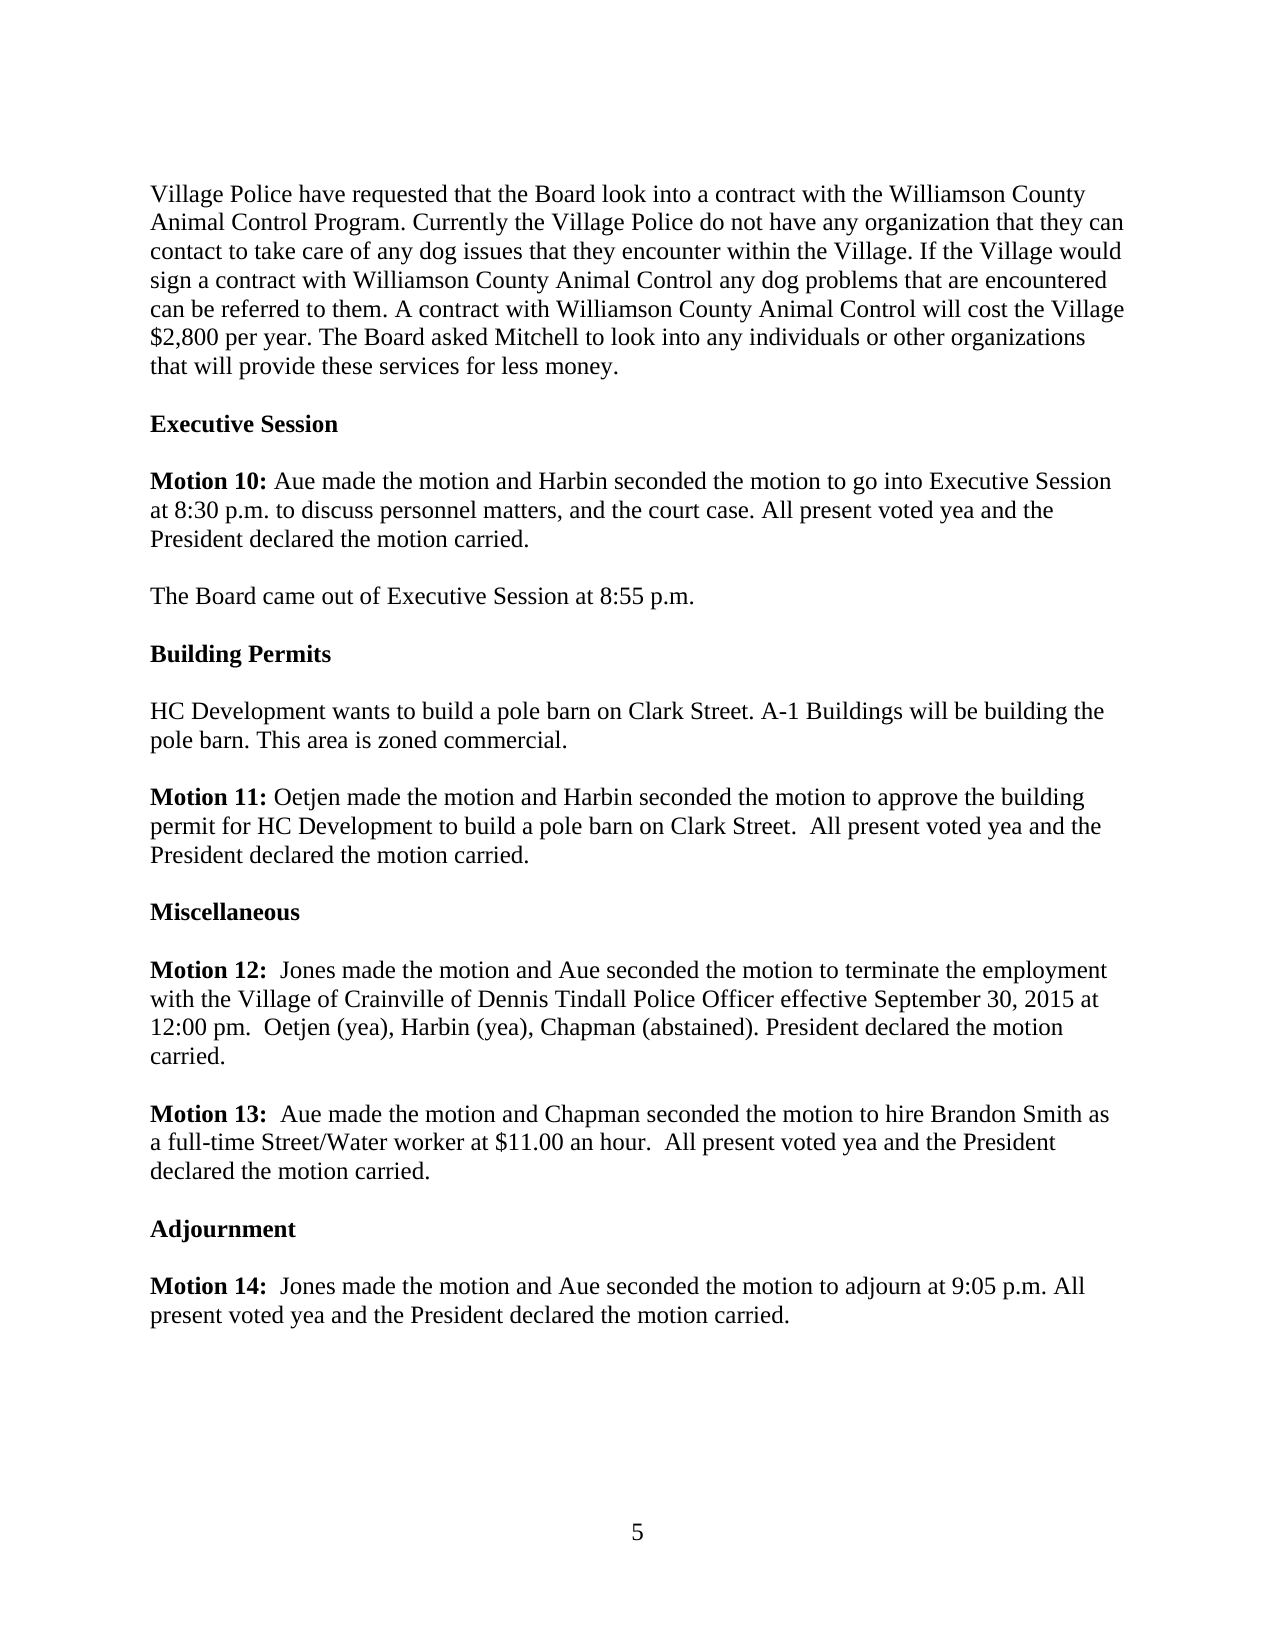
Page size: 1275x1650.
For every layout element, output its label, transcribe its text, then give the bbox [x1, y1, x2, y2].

text Executive Session [150, 409, 1125, 437]
text Motion 11: Oetjen made the motion and Harbin seconded the motion to approve the building permit for HC Development to build a pole barn on Clark Street. All present voted yea and the President declared the motion carried. [150, 782, 1125, 869]
text Motion 10: Aue made the motion and Harbin seconded the motion to go into Executive Session at 8:30 p.m. to discuss personnel matters, and the court case. All present voted yea and the President declared the motion carried. [150, 466, 1125, 552]
text Village Police have requested that the Board look into a contract with the Williamson County Animal Control Program. Currently the Village Police do not have any organization that they can contact to take care of any dog issues that they encounter within the Village. If the Village would sign a contract with Williamson County Animal Control any dog problems that are encountered can be referred to them. A contract with Williamson County Animal Control will cost the Village $2,800 per year. The Board asked Mitchell to look into any individuals or other organizations that will provide these services for less money. [150, 179, 1125, 380]
text HC Development wants to build a pole barn on Clark Street. A-1 Buildings will be building the pole barn. This area is zoned commercial. [150, 696, 1125, 754]
text Adjournment [150, 1214, 1125, 1242]
text The Board came out of Executive Session at 8:55 p.m. [150, 581, 1125, 610]
text Motion 13: Aue made the motion and Chapman seconded the motion to hire Brandon Smith as a full-time Street/Water worker at $11.00 an hour. All present voted yea and the President declared the motion carried. [150, 1099, 1125, 1185]
text Miscellaneous [150, 897, 1125, 926]
text Motion 14: Jones made the motion and Aue seconded the motion to adjourn at 9:05 p.m. All present voted yea and the President declared the motion carried. [150, 1271, 1125, 1329]
text Motion 12: Jones made the motion and Aue seconded the motion to terminate the employment with the Village of Crainville of Dennis Tindall Police Officer effective September 30, 2015 at 12:00 pm. Oetjen (yea), Harbin (yea), Chapman (abstained). President declared the motion carried. [150, 955, 1125, 1070]
text Building Permits [150, 639, 1125, 667]
